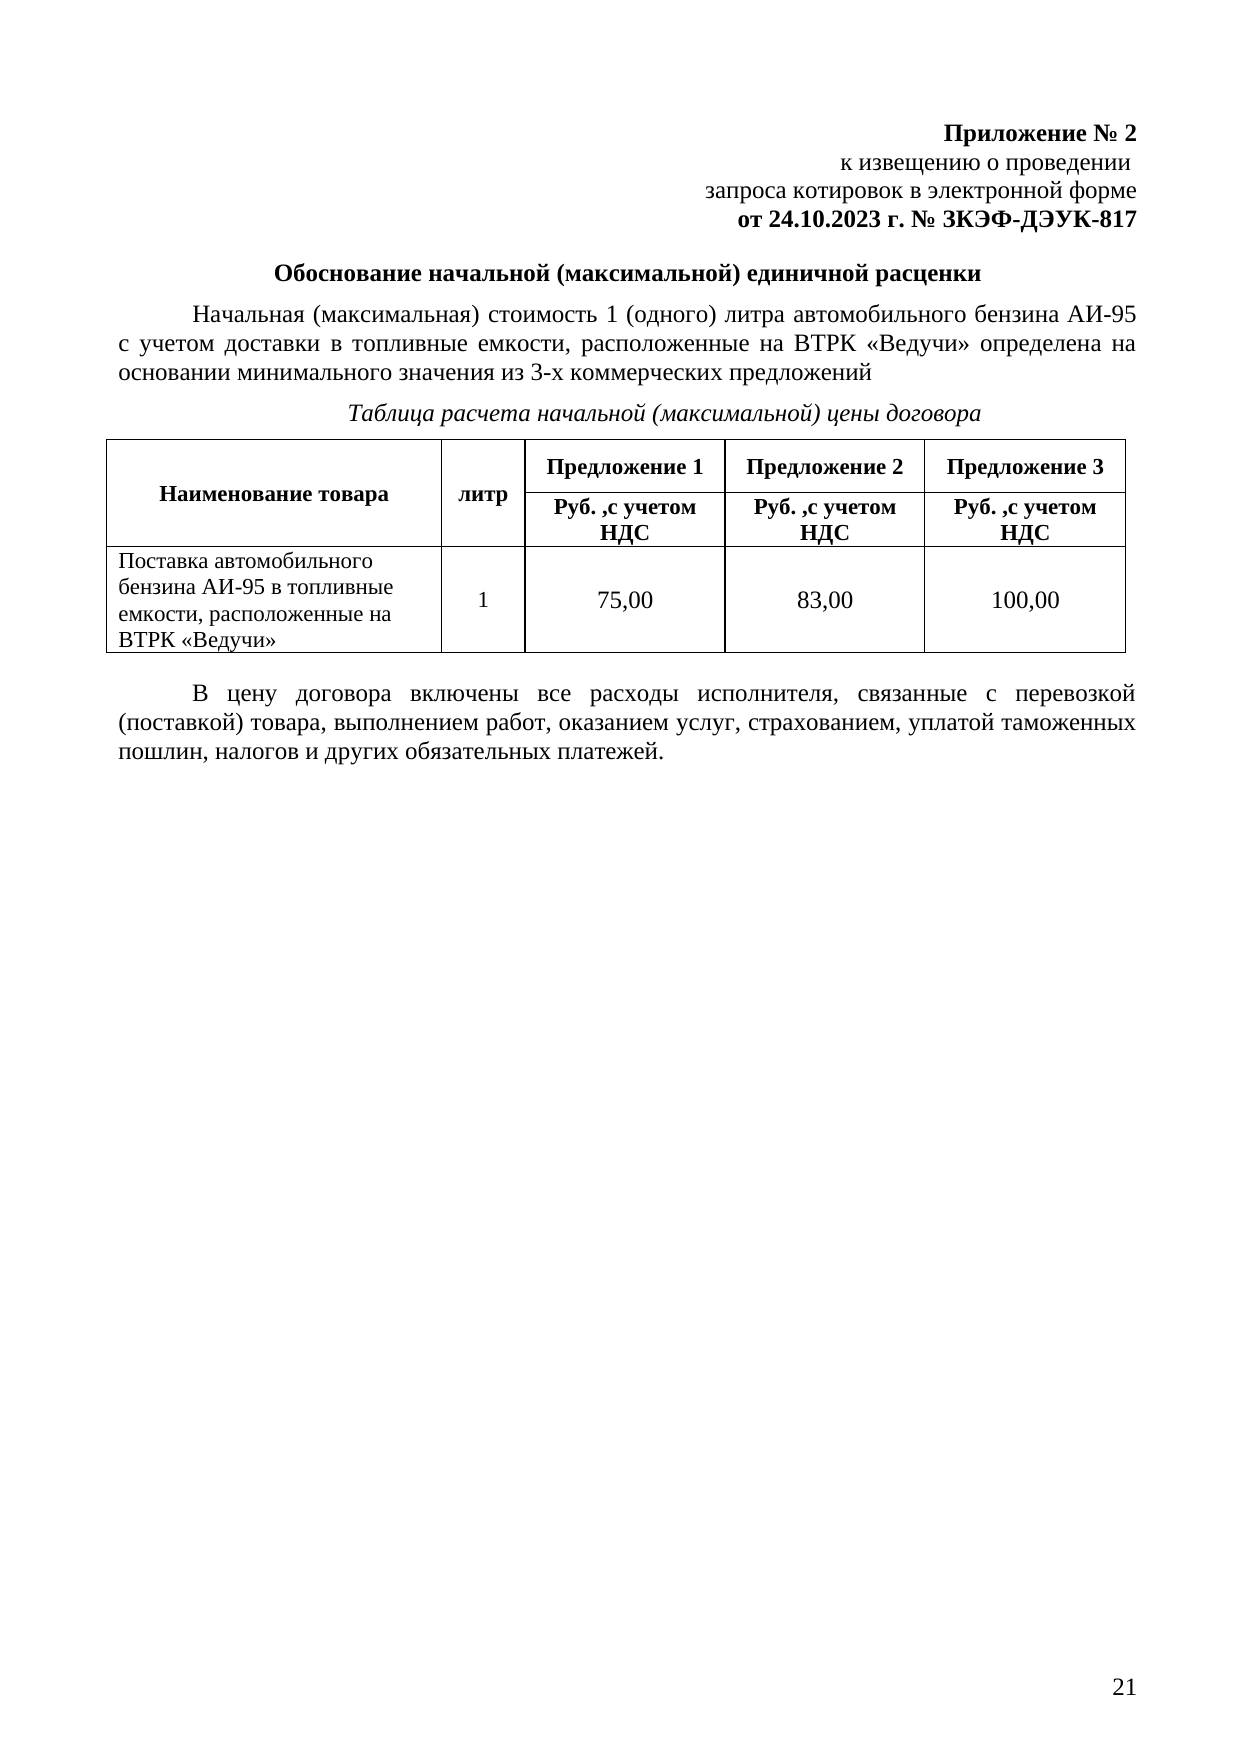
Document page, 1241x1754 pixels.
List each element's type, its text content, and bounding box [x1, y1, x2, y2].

text Приложение № 2 [118, 118, 1137, 147]
table_cell 100,00 [925, 547, 1125, 652]
text от 24.10.2023 г. № ЗКЭФ-ДЭУК-817 [118, 204, 1137, 233]
text к извещению о проведении запроса котировок в электронной форме [118, 147, 1137, 204]
table_cell 83,00 [726, 547, 924, 652]
table_cell 1 [442, 547, 524, 652]
table_cell Руб. ,c учетом НДС [526, 493, 724, 546]
table_cell Руб. ,c учетом НДС [925, 493, 1125, 546]
table_header Предложение 3 [925, 440, 1125, 492]
table_cell 75,00 [526, 547, 724, 652]
text Таблица расчета начальной (максимальной) цены договора [118, 398, 1137, 427]
table_header Предложение 2 [726, 440, 924, 492]
table_header литр [442, 440, 524, 546]
table_cell Руб. ,c учетом НДС [726, 493, 924, 546]
text Начальная (максимальная) стоимость 1 (одного) литра автомобильного бензина АИ-95 с учетом доставки в топливные емкости, расположенные на ВТРК «Ведучи» определена на основании минимального значения из 3-х коммерческих предложений [118, 299, 1137, 386]
table_header Наименование товара [107, 440, 441, 546]
table_cell Поставка автомобильного бензина АИ-95 в топливные емкости, расположенные на ВТРК «Ведучи» [107, 547, 441, 652]
table_header Предложение 1 [526, 440, 724, 492]
text В цену договора включены все расходы исполнителя, связанные с перевозкой (поставкой) товара, выполнением работ, оказанием услуг, страхованием, уплатой таможенных пошлин, налогов и других обязательных платежей. [118, 678, 1137, 764]
text Обоснование начальной (максимальной) единичной расценки [118, 258, 1137, 287]
